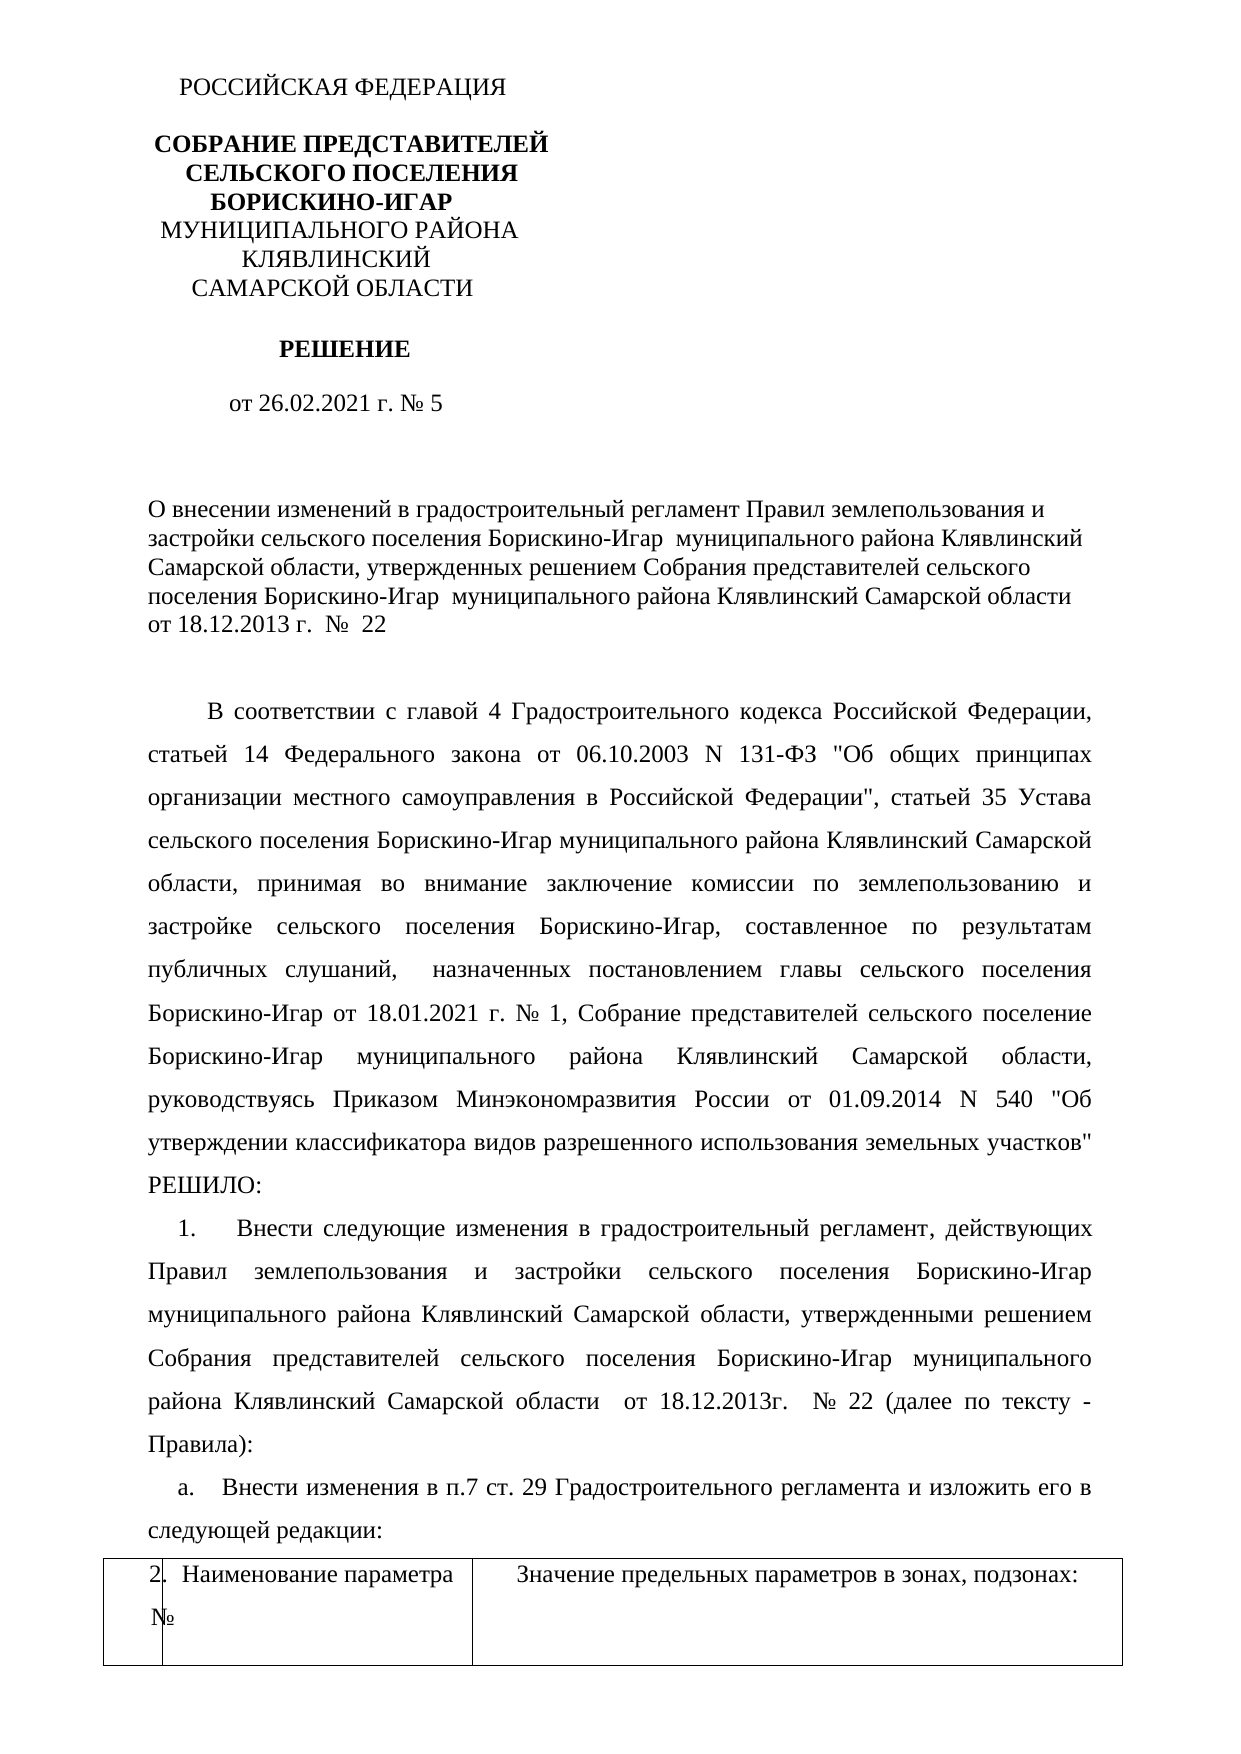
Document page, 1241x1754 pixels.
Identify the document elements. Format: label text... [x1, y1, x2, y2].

list Внести изменения в п.7 ст. 29 Градостроительного регламента и изложить его в следующей редакции: [148, 1472, 1093, 1544]
text БОРИСКИНО-ИГАР [148, 187, 1093, 215]
table_header № [104, 1559, 162, 1665]
text КЛЯВЛИНСКИЙ [148, 244, 1093, 273]
text МУНИЦИПАЛЬНОГО РАЙОНА [148, 215, 1093, 244]
list Внести следующие изменения в градостроительный регламент, действующих Правил землепользования и застройки сельского поселения Борискино-Игар муниципального района Клявлинский Самарской области, утвержденными решением Собрания представителей сельского поселения Борискино-Игар муниципального района Клявлинский Самарской области от 18.12.2013г. № 22 (далее по тексту - Правила): [148, 1213, 1093, 1458]
text О внесении изменений в градостроительный регламент Правил землепользования и застройки сельского поселения Борискино-Игар муниципального района Клявлинский Самарской области, утвержденных решением Собрания представителей сельского поселения Борискино-Игар муниципального района Клявлинский Самарской области от 18.12.2013 г. № 22 [148, 494, 1093, 638]
text СОБРАНИЕ ПРЕДСТАВИТЕЛЕЙ [148, 129, 1093, 158]
text В соответствии с главой 4 Градостроительного кодекса Российской Федерации, статьей 14 Федерального закона от 06.10.2003 N 131-ФЗ "Об общих принципах организации местного самоуправления в Российской Федерации", статьей 35 Устава сельского поселения Борискино-Игар муниципального района Клявлинский Самарской области, принимая во внимание заключение комиссии по землепользованию и застройке сельского поселения Борискино-Игар, составленное по результатам публичных слушаний, назначенных постановлением главы сельского поселения Борискино-Игар от 18.01.2021 г. № 1, Собрание представителей сельского поселение Борискино-Игар муниципального района Клявлинский Самарской области, руководствуясь Приказом Минэкономразвития России от 01.09.2014 N 540 "Об утверждении классификатора видов разрешенного использования земельных участков" РЕШИЛО: [148, 696, 1093, 1199]
text от 26.02.2021 г. № 5 [148, 388, 1093, 416]
text СЕЛЬСКОГО ПОСЕЛЕНИЯ [148, 158, 1093, 187]
table_header Значение предельных параметров в зонах, подзонах: [473, 1559, 1122, 1665]
text РОССИЙСКАЯ ФЕДЕРАЦИЯ [148, 72, 1093, 101]
text РЕШЕНИЕ [148, 334, 1093, 363]
text САМАРСКОЙ ОБЛАСТИ [148, 273, 1093, 302]
table_header Наименование параметра [163, 1559, 472, 1665]
